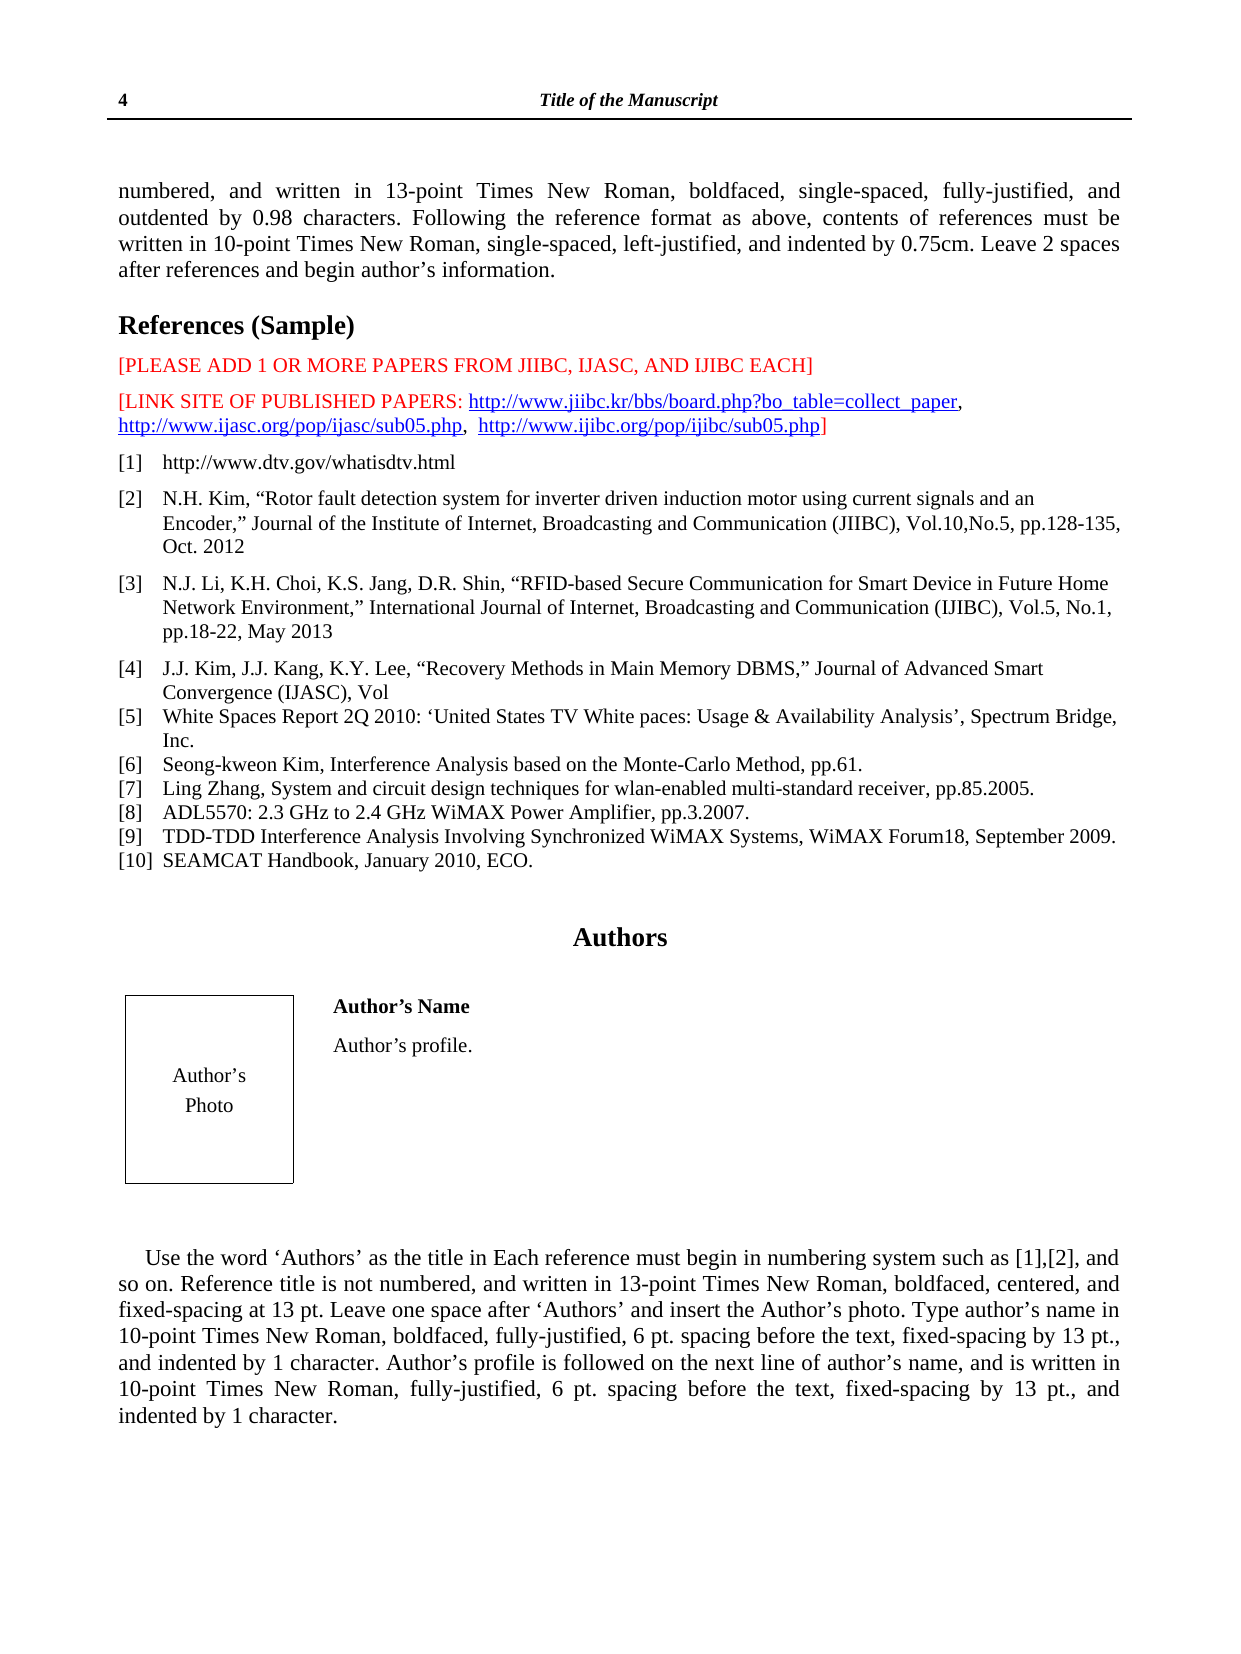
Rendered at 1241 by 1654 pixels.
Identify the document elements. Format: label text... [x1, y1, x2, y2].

text References (Sample) [118, 309, 1122, 340]
text [PLEASE ADD 1 OR MORE PAPERS FROM JIIBC, IJASC, AND IJIBC EACH] [118, 353, 1122, 377]
list TDD-TDD Interference Analysis Involving Synchronized WiMAX Systems, WiMAX Forum18, September 2009. [118, 824, 1122, 848]
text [118, 177, 1122, 283]
text Author’s Name [118, 992, 1122, 1019]
text Use the word ‘Authors’ as the title in Each reference must begin in numbering system such as [1],[2], and so on. Reference title is not numbered, and written in 13-point Times New Roman, boldfaced, centered, and fixed-spacing at 13 pt. Leave one space after ‘Authors’ and insert the Author’s photo. Type author’s name in 10-point Times New Roman, boldfaced, fully-justified, 6 pt. spacing before the text, fixed-spacing by 13 pt., and indented by 1 character. Author’s profile is followed on the next line of author’s name, and is written in 10-point Times New Roman, fully-justified, 6 pt. spacing before the text, fixed-spacing by 13 pt., and indented by 1 character. [118, 1243, 1122, 1428]
list SEAMCAT Handbook, January 2010, ECO. [118, 848, 1122, 872]
list Seong-kweon Kim, Interference Analysis based on the Monte-Carlo Method, pp.61. [118, 752, 1122, 776]
list http://www.dtv.gov/whatisdtv.html [118, 450, 1122, 474]
list N.H. Kim, “Rotor fault detection system for inverter driven induction motor using current signals and an Encoder,” Journal of the Institute of Internet, Broadcasting and Communication (JIIBC), Vol.10,No.5, pp.128-135, Oct. 2012 [118, 486, 1122, 558]
text Authors [118, 925, 1122, 952]
list N.J. Li, K.H. Choi, K.S. Jang, D.R. Shin, “RFID-based Secure Communication for Smart Device in Future Home Network Environment,” International Journal of Internet, Broadcasting and Communication (IJIBC), Vol.5, No.1, pp.18-22, May 2013 [118, 571, 1122, 643]
text [LINK SITE OF PUBLISHED PAPERS: http://www.jiibc.kr/bbs/board.php?bo_table=collect_paper, http://www.ijasc.org/pop/ijasc/sub05.php, http://www.ijibc.org/pop/ijibc/sub05.php] [118, 389, 1122, 437]
list Ling Zhang, System and circuit design techniques for wlan-enabled multi-standard receiver, pp.85.2005. [118, 776, 1122, 800]
list White Spaces Report 2Q 2010: ‘United States TV White paces: Usage & Availability Analysis’, Spectrum Bridge, Inc. [118, 704, 1122, 752]
list J.J. Kim, J.J. Kang, K.Y. Lee, “Recovery Methods in Main Memory DBMS,” Journal of Advanced Smart Convergence (IJASC), Vol [118, 656, 1122, 704]
list ADL5570: 2.3 GHz to 2.4 GHz WiMAX Power Amplifier, pp.3.2007. [118, 800, 1122, 824]
text Author’s profile. [118, 1031, 1122, 1058]
